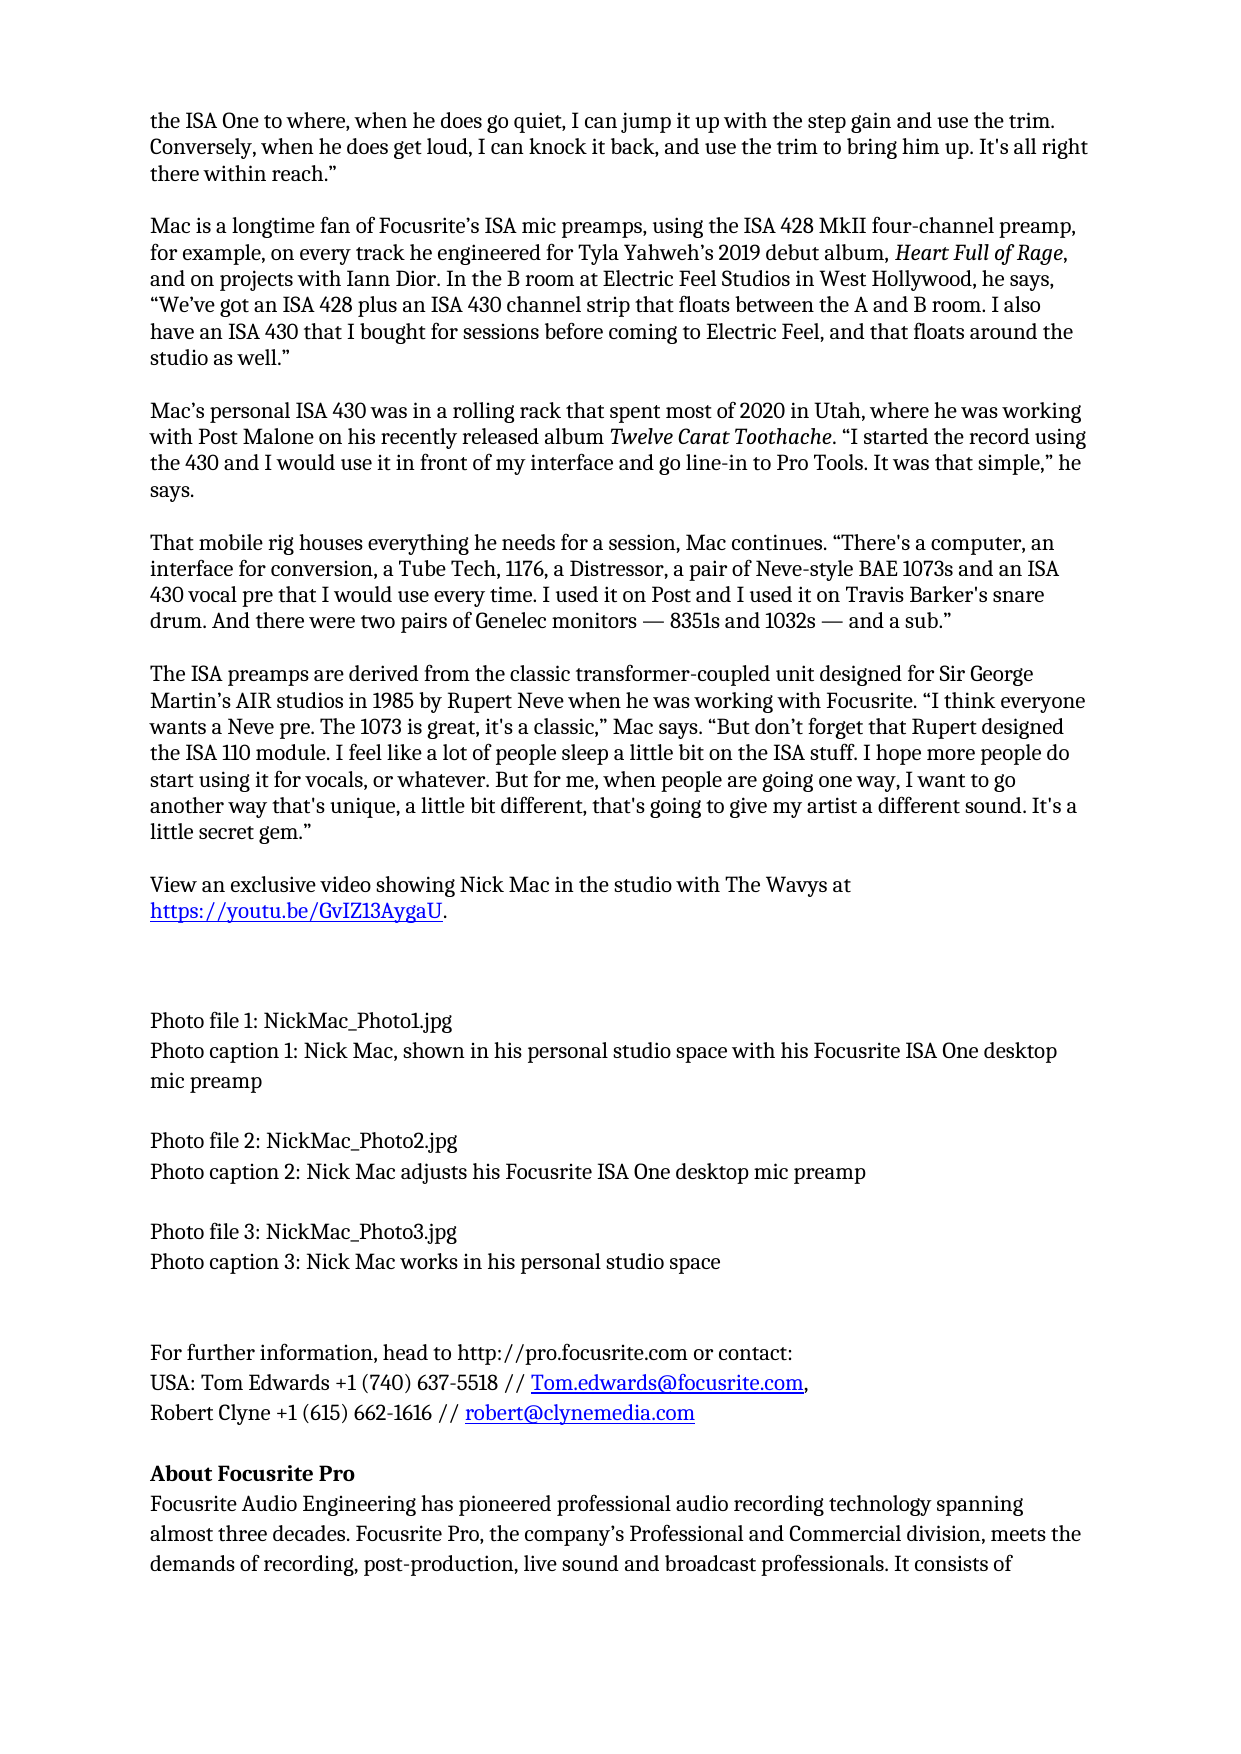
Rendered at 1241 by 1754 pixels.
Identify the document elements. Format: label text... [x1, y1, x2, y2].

text Photo file 3: NickMac_Photo3.jpg [150, 1219, 1090, 1245]
text For further information, head to http://pro.focusrite.com or contact: [150, 1340, 1090, 1366]
text Mac is a longtime fan of Focusrite’s ISA mic preamps, using the ISA 428 MkII four-channel preamp, for example, on every track he engineered for Tyla Yahweh’s 2019 debut album, Heart Full of Rage, and on projects with Iann Dior. In the B room at Electric Feel Studios in West Hollywood, he says, “We’ve got an ISA 428 plus an ISA 430 channel strip that floats between the A and B room. I also have an ISA 430 that I bought for sessions before coming to Electric Feel, and that floats around the studio as well.” [150, 213, 1090, 371]
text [150, 108, 1090, 187]
text Mac’s personal ISA 430 was in a rolling rack that spent most of 2020 in Utah, where he was working with Post Malone on his recently released album Twelve Carat Toothache. “I started the record using the 430 and I would use it in front of my interface and go line-in to Pro Tools. It was that simple,” he says. [150, 397, 1090, 503]
text Photo file 2: NickMac_Photo2.jpg [150, 1128, 1090, 1155]
text Photo caption 2: Nick Mac adjusts his Focusrite ISA One desktop mic preamp [150, 1158, 1090, 1185]
text Photo caption 3: Nick Mac works in his personal studio space [150, 1249, 1090, 1276]
text Robert Clyne +1 (615) 662-1616 // robert@clynemedia.com [150, 1400, 1090, 1427]
text View an exclusive video showing Nick Mac in the studio with The Wavys at https://youtu.be/GvIZ13AygaU. [150, 872, 1090, 924]
text Photo caption 1: Nick Mac, shown in his personal studio space with his Focusrite ISA One desktop mic preamp [150, 1038, 1090, 1094]
text USA: Tom Edwards +1 (740) 637-5518 // Tom.edwards@focusrite.com, [150, 1370, 1090, 1396]
text That mobile rig houses everything he needs for a session, Mac continues. “There's a computer, an interface for conversion, a Tube Tech, 1176, a Distressor, a pair of Neve-style BAE 1073s and an ISA 430 vocal pre that I would use every time. I used it on Post and I used it on Travis Barker's snare drum. And there were two pairs of Genelec monitors — 8351s and 1032s — and a sub.” [150, 529, 1090, 635]
text About Focusrite Pro [150, 1461, 1090, 1487]
text Photo file 1: NickMac_Photo1.jpg [150, 1007, 1090, 1034]
text The ISA preamps are derived from the classic transformer-coupled unit designed for Sir George Martin’s AIR studios in 1985 by Rupert Neve when he was working with Focusrite. “I think everyone wants a Neve pre. The 1073 is great, it's a classic,” Mac says. “But don’t forget that Rupert designed the ISA 110 module. I feel like a lot of people sleep a little bit on the ISA stuff. I hope more people do start using it for vocals, or whatever. But for me, when people are going one way, I want to go another way that's unique, a little bit different, that's going to give my artist a different sound. It's a little secret gem.” [150, 661, 1090, 846]
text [150, 1491, 1090, 1578]
